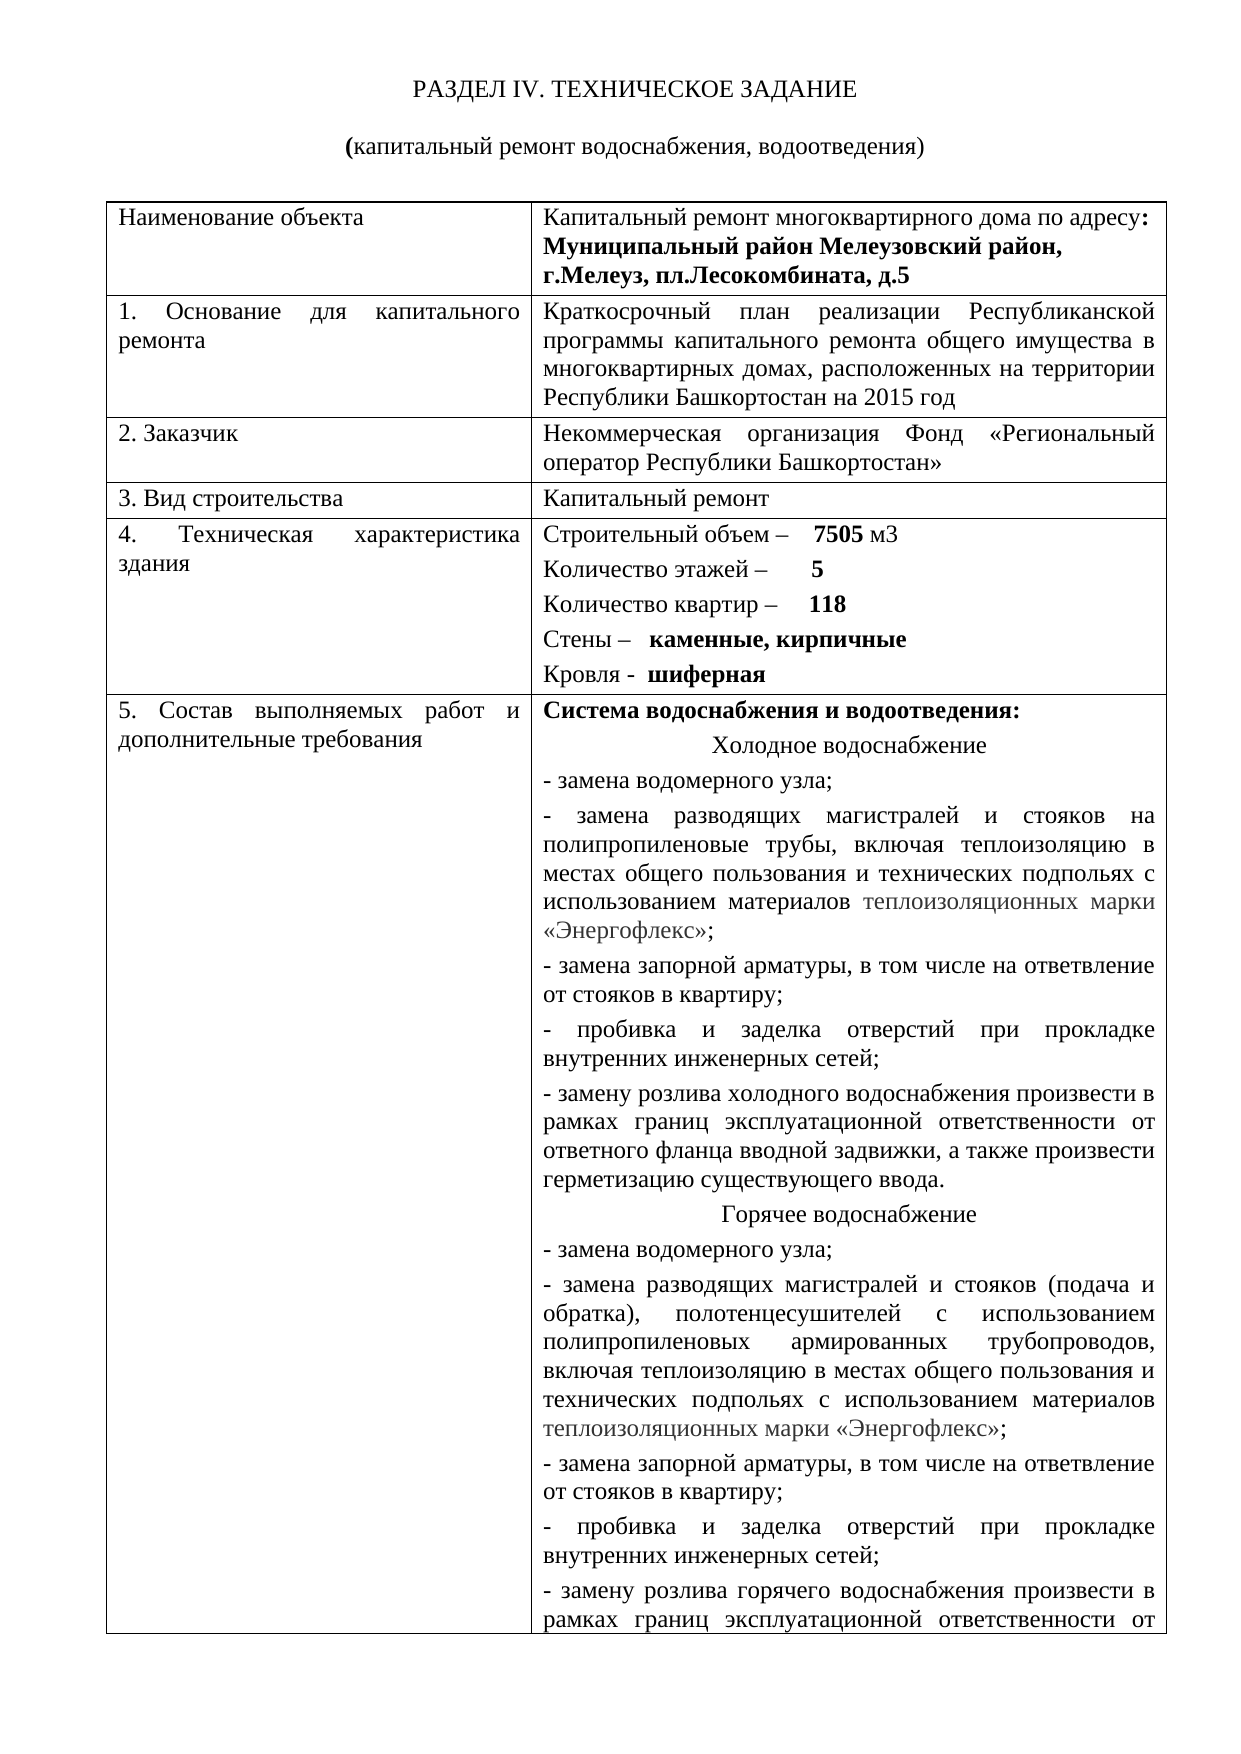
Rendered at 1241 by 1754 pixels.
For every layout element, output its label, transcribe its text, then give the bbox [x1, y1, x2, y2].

table_cell Краткосрочный план реализации Республиканской программы капитального ремонта общего имущества в многоквартирных домах, расположенных на территории Республики Башкортостан на 2015 год [532, 296, 1166, 417]
text РАЗДЕЛ IV. ТЕХНИЧЕСКОЕ ЗАДАНИЕ [118, 74, 1152, 103]
table_cell Строительный объем – 7505 м3 Количество этажей – 5 Количество квартир – 118 Стены – каменные, кирпичные Кровля - шиферная [532, 519, 1166, 694]
table_cell Капитальный ремонт [532, 483, 1166, 518]
table_cell 1. Основание для капитального ремонта [107, 296, 531, 417]
table_header Капитальный ремонт многоквартирного дома по адресу: Муниципальный район Мелеузовский район, г.Мелеуз, пл.Лесокомбината, д.5 [532, 203, 1166, 295]
table_cell 3. Вид строительства [107, 483, 531, 518]
table_cell 2. Заказчик [107, 418, 531, 482]
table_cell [107, 695, 531, 1633]
text (капитальный ремонт водоснабжения, водоотведения) [118, 131, 1152, 160]
table_header Наименование объекта [107, 203, 531, 295]
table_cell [532, 695, 1166, 1633]
table_cell Некоммерческая организация Фонд «Региональный оператор Республики Башкортостан» [532, 418, 1166, 482]
table_cell 4. Техническая характеристика здания [107, 519, 531, 694]
